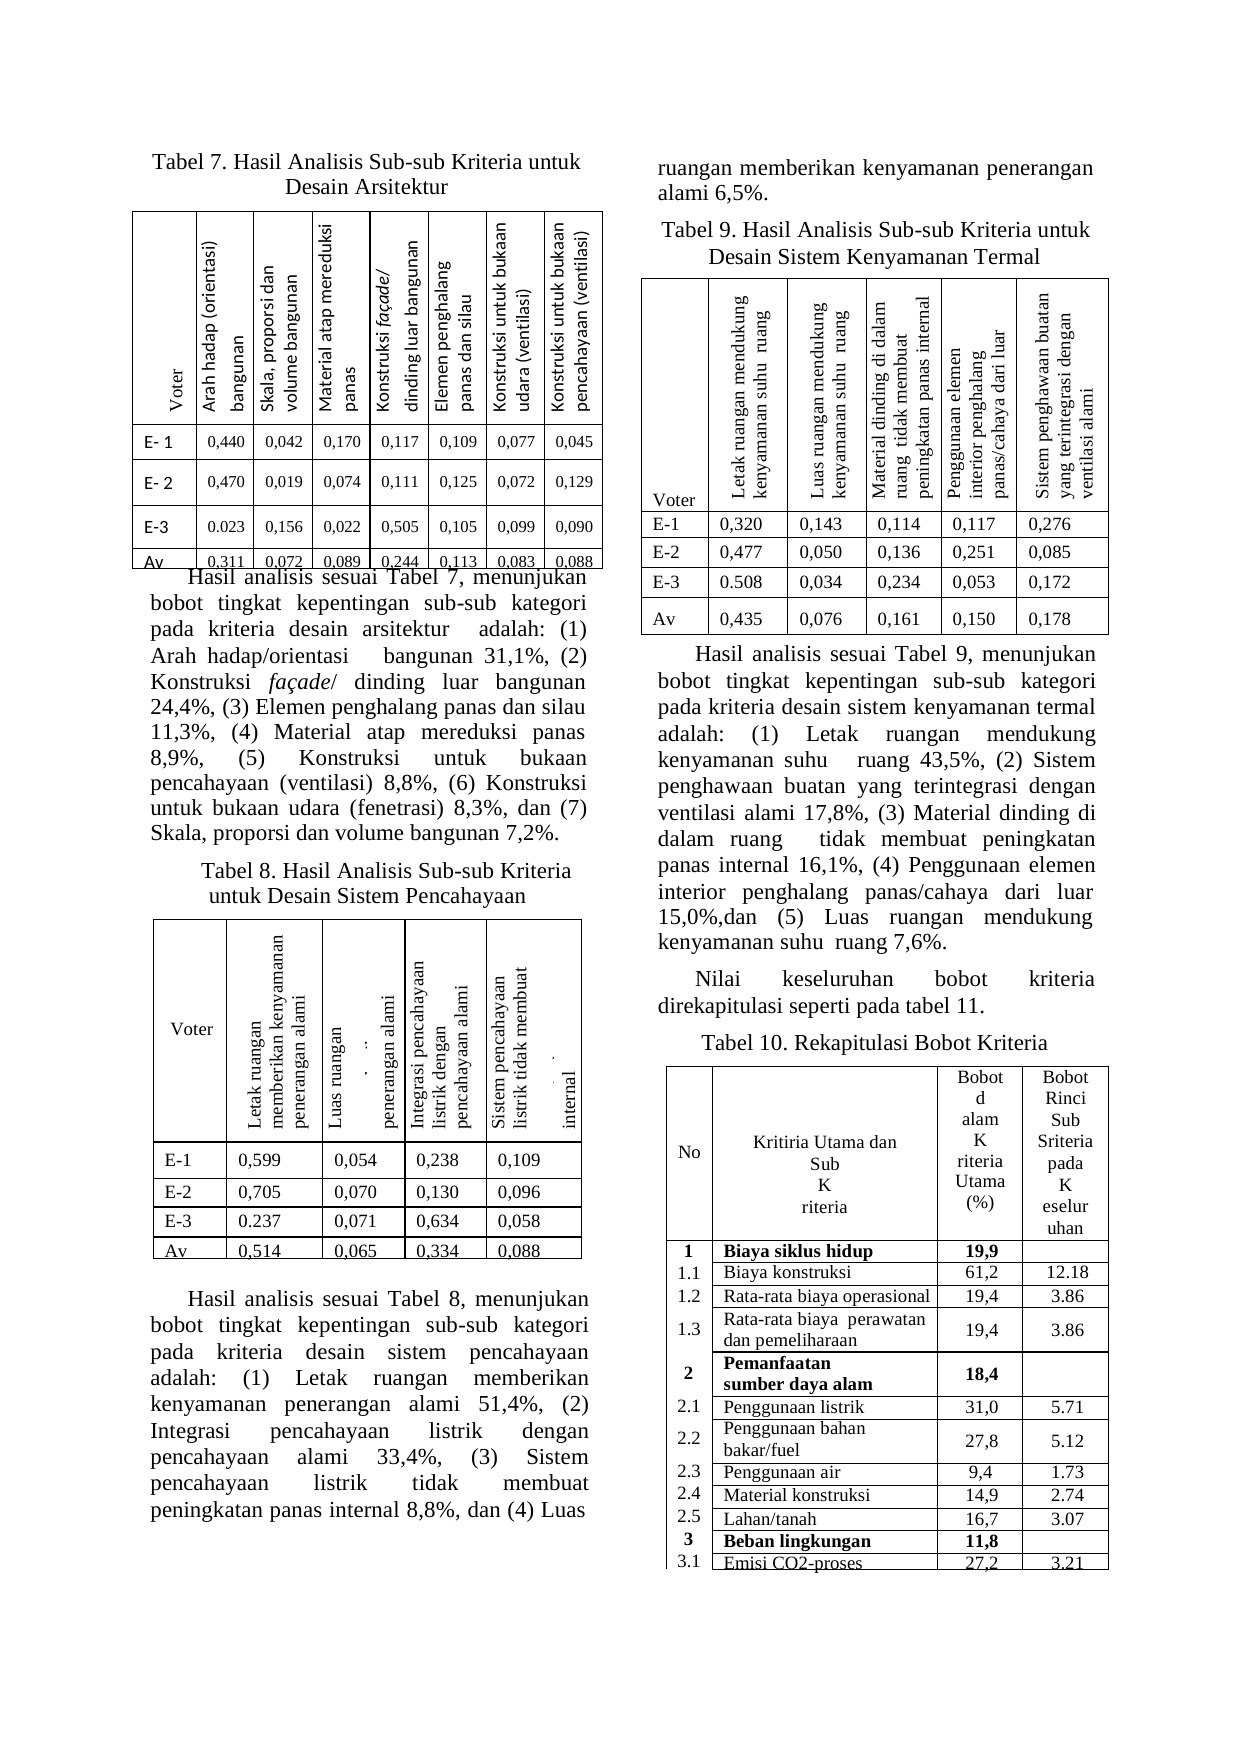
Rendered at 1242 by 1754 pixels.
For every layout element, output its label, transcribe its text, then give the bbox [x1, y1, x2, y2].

text Nilai keseluruhan bobot kriteria direkapitulasi seperti pada tabel 11. [658, 965, 1095, 1018]
text Desain Sistem Kenyamanan Termal [705, 243, 1043, 268]
text Hasil analisis sesuai Tabel 8, menunjukan bobot tingkat kepentingan sub-sub kategori pada kriteria desain sistem pencahayaan adalah: (1) Letak ruangan memberikan kenyamanan penerangan alami 51,4%, (2) Integrasi pencahayaan listrik dengan pencahayaan alami 33,4%, (3) Sistem pencahayaan listrik tidak membuat peningkatan panas internal 8,8%, dan (4) Luas [150, 1285, 589, 1522]
text Hasil analisis sesuai Tabel 7, menunjukan bobot tingkat kepentingan sub-sub kategori pada kriteria desain arsitektur adalah: (1) Arah hadap/orientasi bangunan 31,1%, (2) Konstruksi façade/ dinding luar bangunan [150, 563, 587, 694]
text Tabel 7. Hasil Analisis Sub-sub Kriteria untuk [149, 148, 583, 174]
text Tabel 10. Rekapitulasi Bobot Kriteria [701, 1029, 1129, 1054]
text 8,9%, (5) Konstruksi untuk bukaan pencahayaan (ventilasi) 8,8%, (6) Konstruksi untuk bukaan udara (fenetrasi) 8,3%, dan (7) Skala, proporsi dan volume bangunan 7,2%. [150, 745, 587, 845]
text Tabel 9. Hasil Analisis Sub-sub Kriteria untuk [661, 216, 1129, 243]
text Desain Arsitektur [282, 174, 451, 199]
text 24,4%, (3) Elemen penghalang panas dan silau [150, 694, 586, 719]
text ruangan memberikan kenyamanan penerangan alami 6,5%. [658, 155, 1095, 205]
text 11,3%, (4) Material atap mereduksi panas [150, 719, 586, 744]
text Hasil analisis sesuai Tabel 9, menunjukan bobot tingkat kepentingan sub-sub kategori pada kriteria desain sistem kenyamanan termal adalah: (1) Letak ruangan mendukung kenyamanan suhu ruang 43,5%, (2) Sistem penghawaan buatan yang terintegrasi dengan ventilasi alami 17,8%, (3) Material dinding di dalam ruang tidak membuat peningkatan panas internal 16,1%, (4) Penggunaan elemen interior penghalang panas/cahaya dari luar [658, 641, 1096, 904]
text 15,0%,dan (5) Luas ruangan mendukung kenyamanan suhu ruang 7,6%. [658, 904, 1095, 954]
text Tabel 8. Hasil Analisis Sub-sub Kriteria untuk Desain Sistem Pencahayaan [201, 858, 573, 908]
